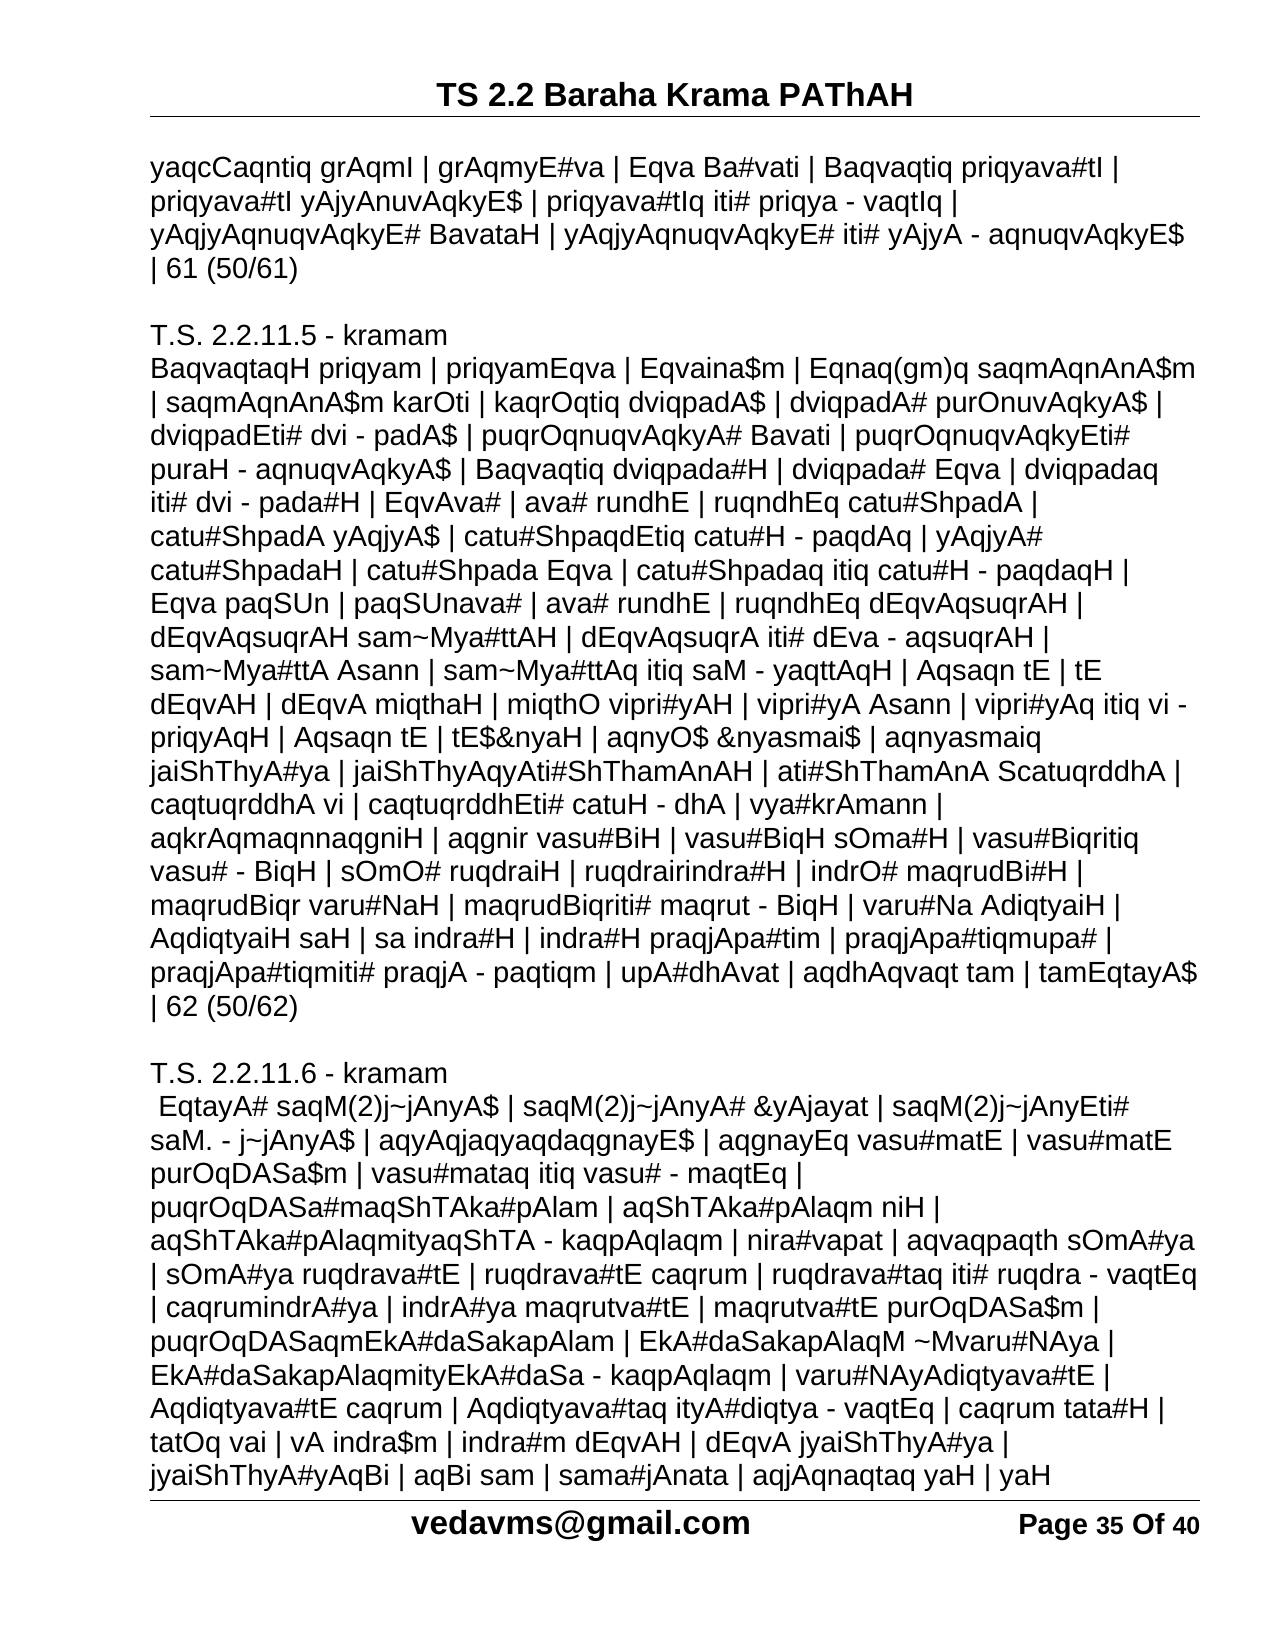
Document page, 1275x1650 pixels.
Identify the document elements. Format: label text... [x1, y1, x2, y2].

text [150, 1089, 1200, 1492]
text T.S. 2.2.11.6 - kramam [150, 1056, 1200, 1089]
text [150, 150, 1200, 284]
text BaqvaqtaqH priqyam | priqyamEqva | Eqvaina$m | Eqnaq(gm)q saqmAqnAnA$m | saqmAqnAnA$m karOti | kaqrOqtiq dviqpadA$ | dviqpadA# purOnuvAqkyA$ | dviqpadEti# dvi - padA$ | puqrOqnuqvAqkyA# Bavati | puqrOqnuqvAqkyEti# puraH - aqnuqvAqkyA$ | Baqvaqtiq dviqpada#H | dviqpada# Eqva | dviqpadaq iti# dvi - pada#H | EqvAva# | ava# rundhE | ruqndhEq catu#ShpadA | catu#ShpadA yAqjyA$ | catu#ShpaqdEtiq catu#H - paqdAq | yAqjyA# catu#ShpadaH | catu#Shpada Eqva | catu#Shpadaq itiq catu#H - paqdaqH | Eqva paqSUn | paqSUnava# | ava# rundhE | ruqndhEq dEqvAqsuqrAH | dEqvAqsuqrAH sam~Mya#ttAH | dEqvAqsuqrA iti# dEva - aqsuqrAH | sam~Mya#ttA Asann | sam~Mya#ttAq itiq saM - yaqttAqH | Aqsaqn tE | tE dEqvAH | dEqvA miqthaH | miqthO vipri#yAH | vipri#yA Asann | vipri#yAq itiq vi - priqyAqH | Aqsaqn tE | tE$&nyaH | aqnyO$ &nyasmai$ | aqnyasmaiq jaiShThyA#ya | jaiShThyAqyAti#ShThamAnAH | ati#ShThamAnA ScatuqrddhA | caqtuqrddhA vi | caqtuqrddhEti# catuH - dhA | vya#krAmann | aqkrAqmaqnnaqgniH | aqgnir vasu#BiH | vasu#BiqH sOma#H | vasu#Biqritiq vasu# - BiqH | sOmO# ruqdraiH | ruqdrairindra#H | indrO# maqrudBi#H | maqrudBiqr varu#NaH | maqrudBiqriti# maqrut - BiqH | varu#Na AdiqtyaiH | AqdiqtyaiH saH | sa indra#H | indra#H praqjApa#tim | praqjApa#tiqmupa# | praqjApa#tiqmiti# praqjA - paqtiqm | upA#dhAvat | aqdhAqvaqt tam | tamEqtayA$ | 62 (50/62) [150, 351, 1200, 1022]
text T.S. 2.2.11.5 - kramam [150, 318, 1200, 351]
